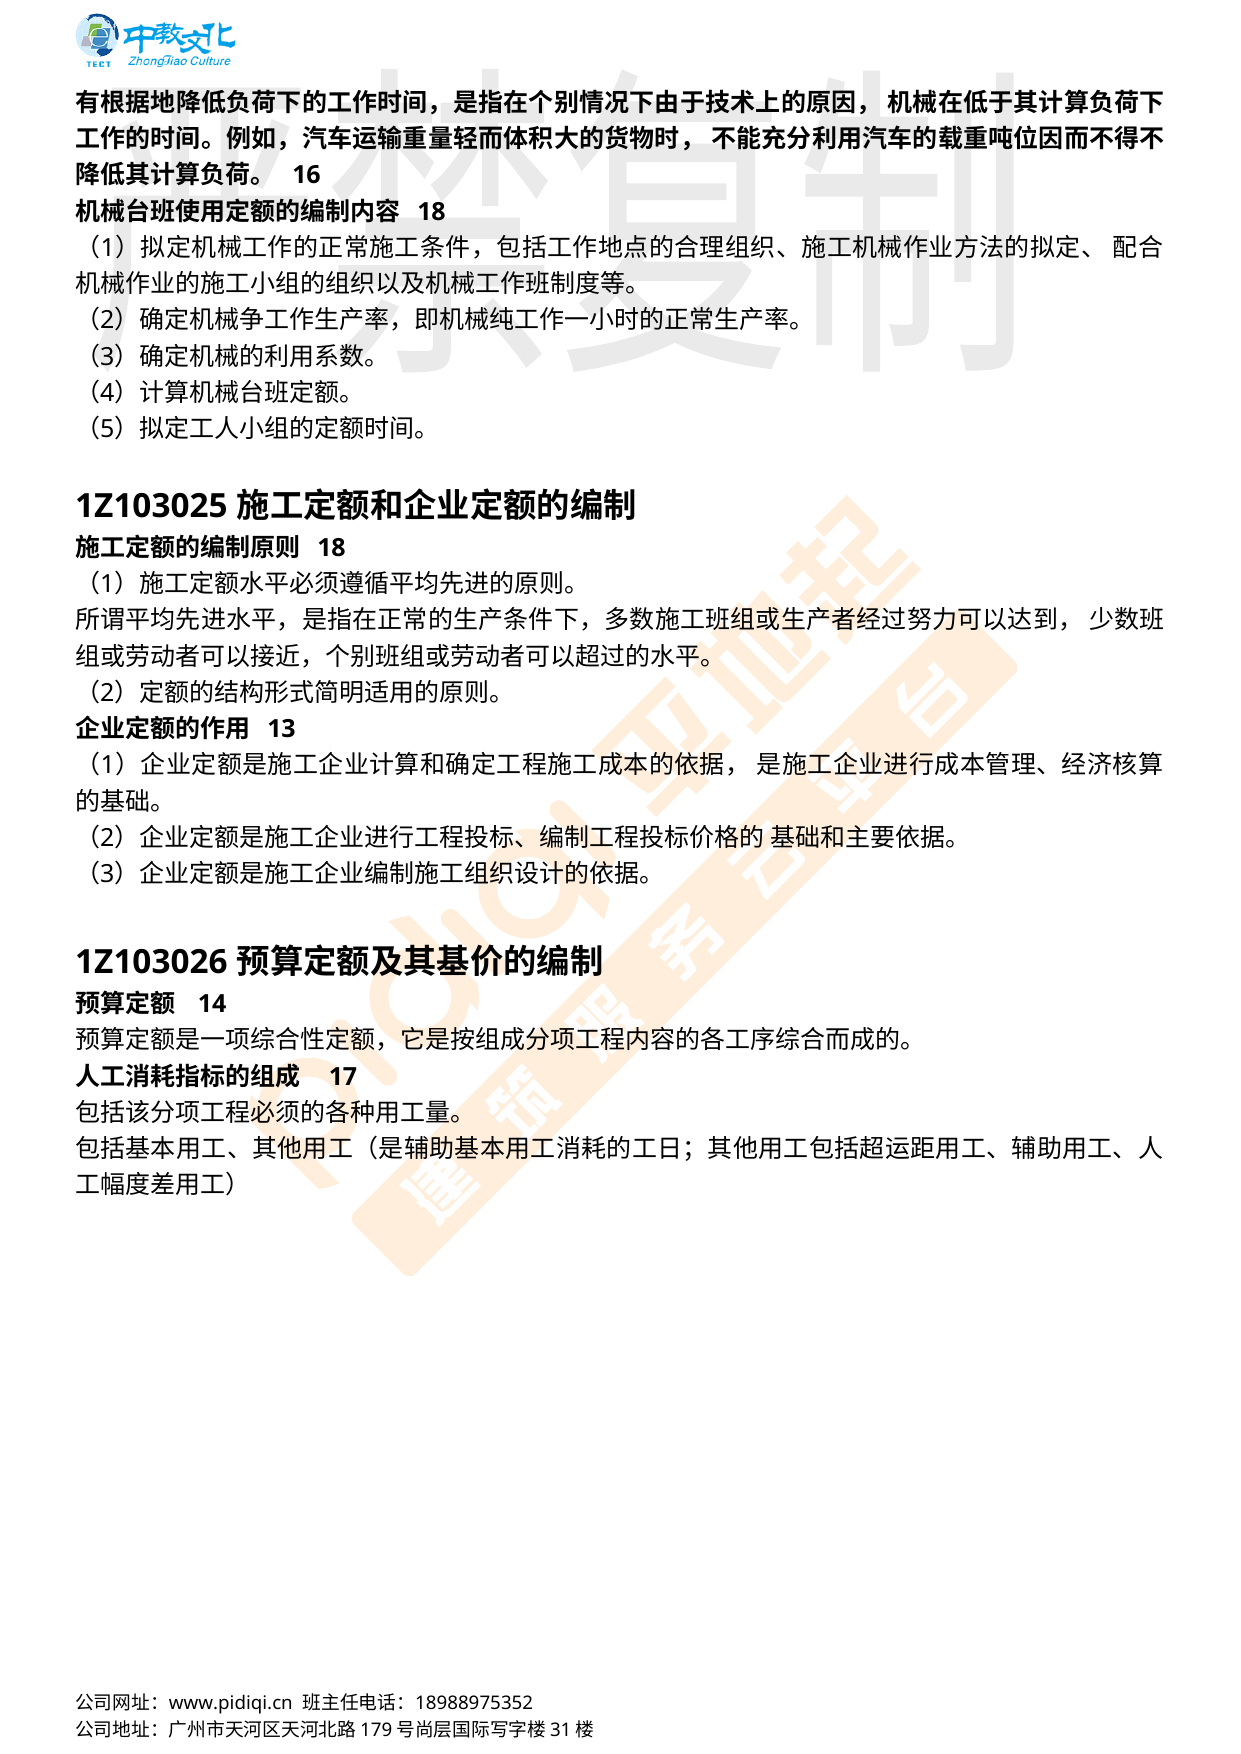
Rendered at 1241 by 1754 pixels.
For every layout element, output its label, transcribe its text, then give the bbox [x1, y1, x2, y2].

text 预算定额 14 [75, 983, 1165, 1020]
text 企业定额的作用 13 [75, 708, 1165, 745]
text 施工定额的编制原则 18 [75, 527, 1165, 563]
text （3）确定机械的利用系数。 [75, 336, 1165, 372]
text （2）定额的结构形式简明适用的原则。 [75, 672, 1165, 708]
text （1）施工定额水平必须遵循平均先进的原则。 [75, 563, 1165, 600]
text （2）企业定额是施工企业进行工程投标、编制工程投标价格的 基础和主要依据。 [75, 817, 1165, 853]
text （5）拟定工人小组的定额时间。 [75, 408, 1165, 445]
text （3）企业定额是施工企业编制施工组织设计的依据。 [75, 853, 1165, 890]
text （1）企业定额是施工企业计算和确定工程施工成本的依据， 是施工企业进行成本管理、经济核算的基础。 [75, 745, 1165, 817]
picture [75, 13, 236, 67]
text 1Z103026 预算定额及其基价的编制 [75, 935, 1165, 983]
text 所谓平均先进水平，是指在正常的生产条件下，多数施工班组或生产者经过努力可以达到， 少数班组或劳动者可以接近，个别班组或劳动者可以超过的水平。 [75, 600, 1165, 672]
text 人工消耗指标的组成 17 [75, 1056, 1165, 1092]
text 预算定额是一项综合性定额，它是按组成分项工程内容的各工序综合而成的。 [75, 1020, 1165, 1056]
text （4）计算机械台班定额。 [75, 372, 1165, 408]
text （1）拟定机械工作的正常施工条件，包括工作地点的合理组织、施工机械作业方法的拟定、 配合机械作业的施工小组的组织以及机械工作班制度等。 [75, 227, 1165, 300]
text 1Z103025 施工定额和企业定额的编制 [75, 479, 1165, 527]
text 包括基本用工、其他用工（是辅助基本用工消耗的工日；其他用工包括超运距用工、辅助用工、人工幅度差用工） [75, 1128, 1165, 1201]
text 机械台班使用定额的编制内容 18 [75, 191, 1165, 227]
text 包括该分项工程必须的各种用工量。 [75, 1092, 1165, 1128]
text （2）确定机械争工作生产率，即机械纯工作一小时的正常生产率。 [75, 300, 1165, 336]
text 有根据地降低负荷下的工作时间，是指在个别情况下由于技术上的原因， 机械在低于其计算负荷下工作的时间。例如，汽车运输重量轻而体积大的货物时， 不能充分利用汽车的载重吨位因而不得不降低其计算负荷。 16 [75, 82, 1165, 191]
